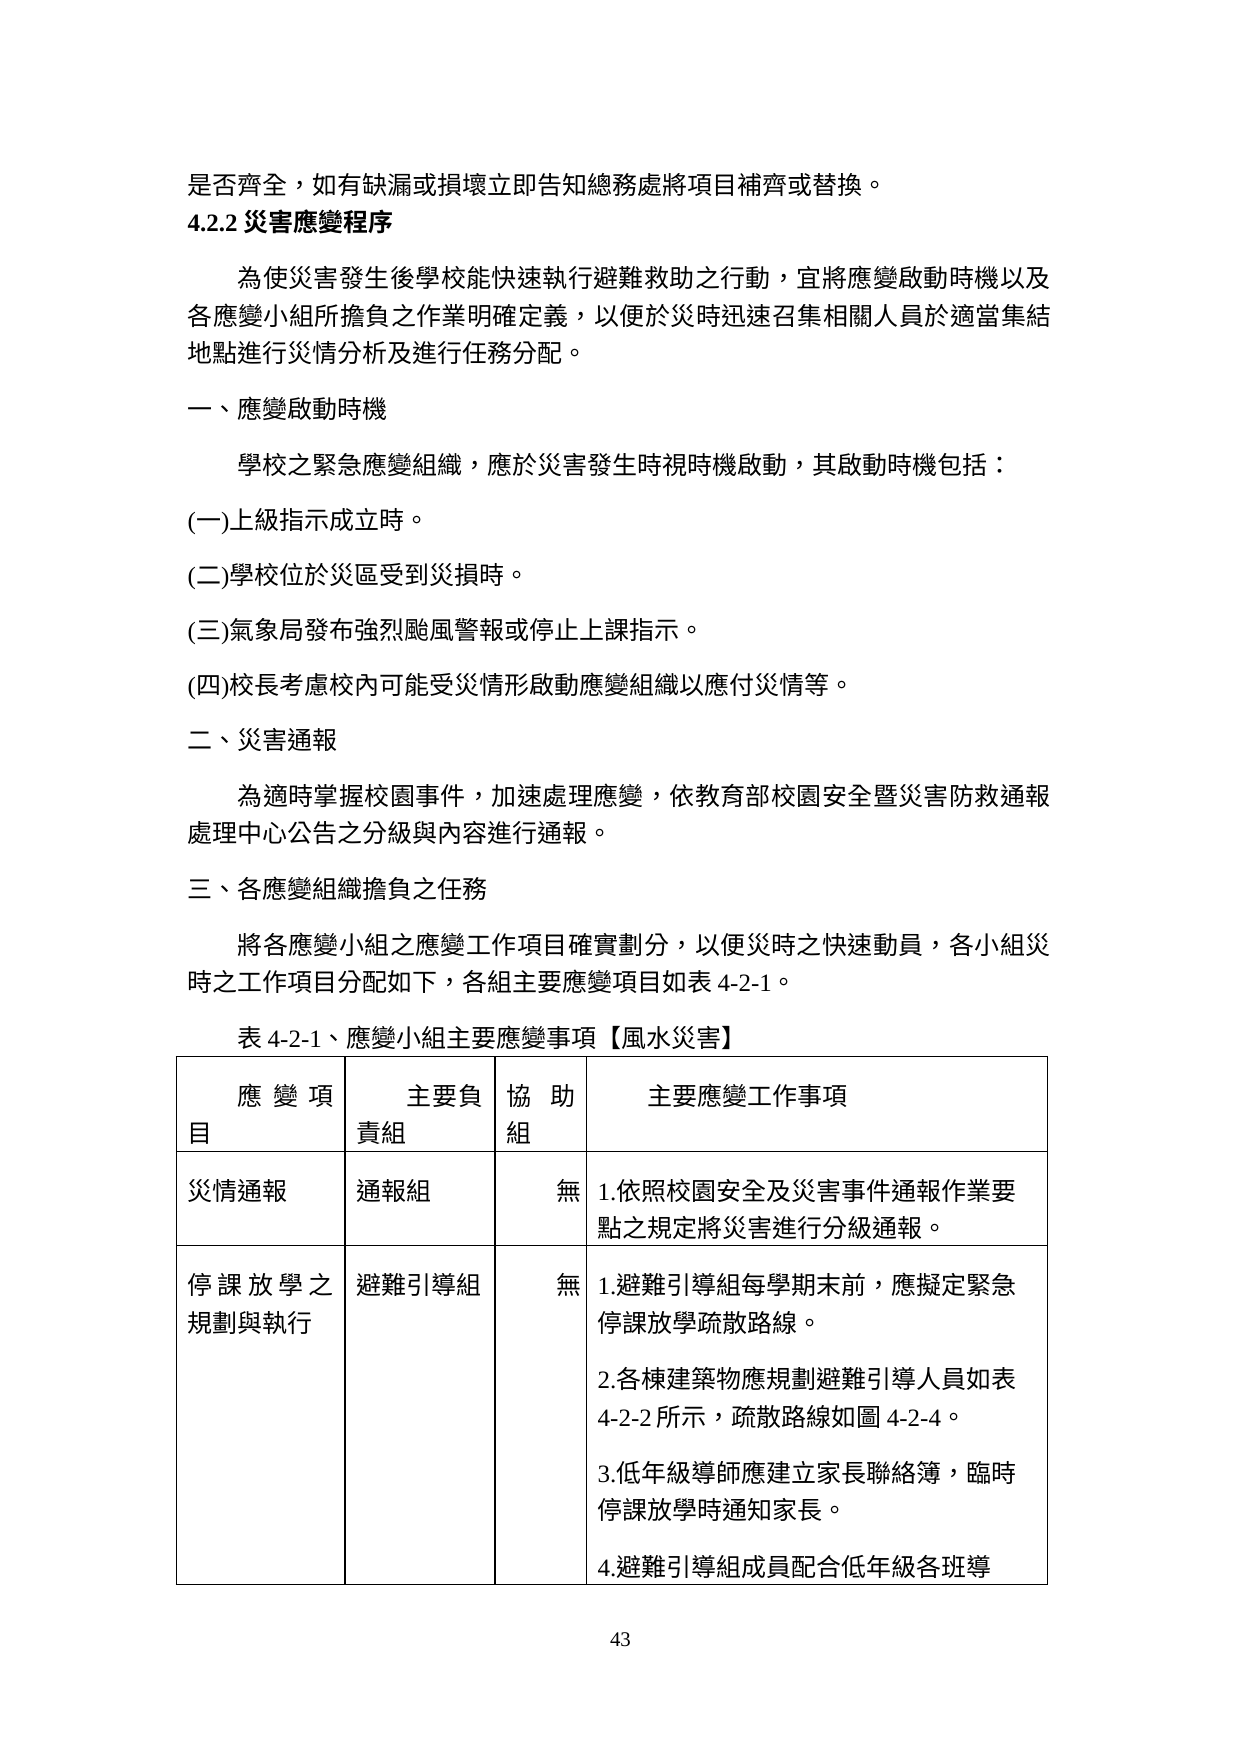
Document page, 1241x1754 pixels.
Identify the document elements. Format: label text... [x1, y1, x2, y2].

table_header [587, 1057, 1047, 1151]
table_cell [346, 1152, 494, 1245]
text 為適時掌握校園事件，加速處理應變，依教育部校園安全暨災害防救通報處理中心公告之分級與內容進行通報。 [187, 776, 1053, 851]
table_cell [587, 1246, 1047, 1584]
text (四)校長考慮校內可能受災情形啟動應變組織以應付災情等。 [187, 666, 1053, 702]
text 將各應變小組之應變工作項目確實劃分，以便災時之快速動員，各小組災時之工作項目分配如下，各組主要應變項目如表。 [187, 924, 1053, 999]
text (一)上級指示成立時。 [187, 501, 1053, 537]
text 二、災害通報 [187, 721, 1053, 757]
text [187, 164, 1053, 202]
text 一、應變啟動時機 [187, 389, 1053, 426]
text 為使災害發生後學校能快速執行避難救助之行動，宜將應變啟動時機以及各應變小組所擔負之作業明確定義，以便於災時迅速召集相關人員於適當集結地點進行災情分析及進行任務分配。 [187, 258, 1053, 371]
text 學校之緊急應變組織，應於災害發生時視時機啟動，其啟動時機包括： [187, 444, 1053, 482]
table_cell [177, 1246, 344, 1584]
text 三、各應變組織擔負之任務 [187, 869, 1053, 906]
text (三)氣象局發布強烈颱風警報或停止上課指示。 [187, 611, 1053, 647]
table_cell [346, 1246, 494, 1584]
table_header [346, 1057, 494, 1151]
text (二)學校位於災區受到災損時。 [187, 556, 1053, 592]
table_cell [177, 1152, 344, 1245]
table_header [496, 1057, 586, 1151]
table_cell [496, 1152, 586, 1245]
subtitle 災害應變程序 [187, 202, 1053, 239]
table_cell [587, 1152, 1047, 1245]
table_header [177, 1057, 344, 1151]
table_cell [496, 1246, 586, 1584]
text 表、應變小組主要應變事項【風水災害】 [187, 1018, 1053, 1056]
